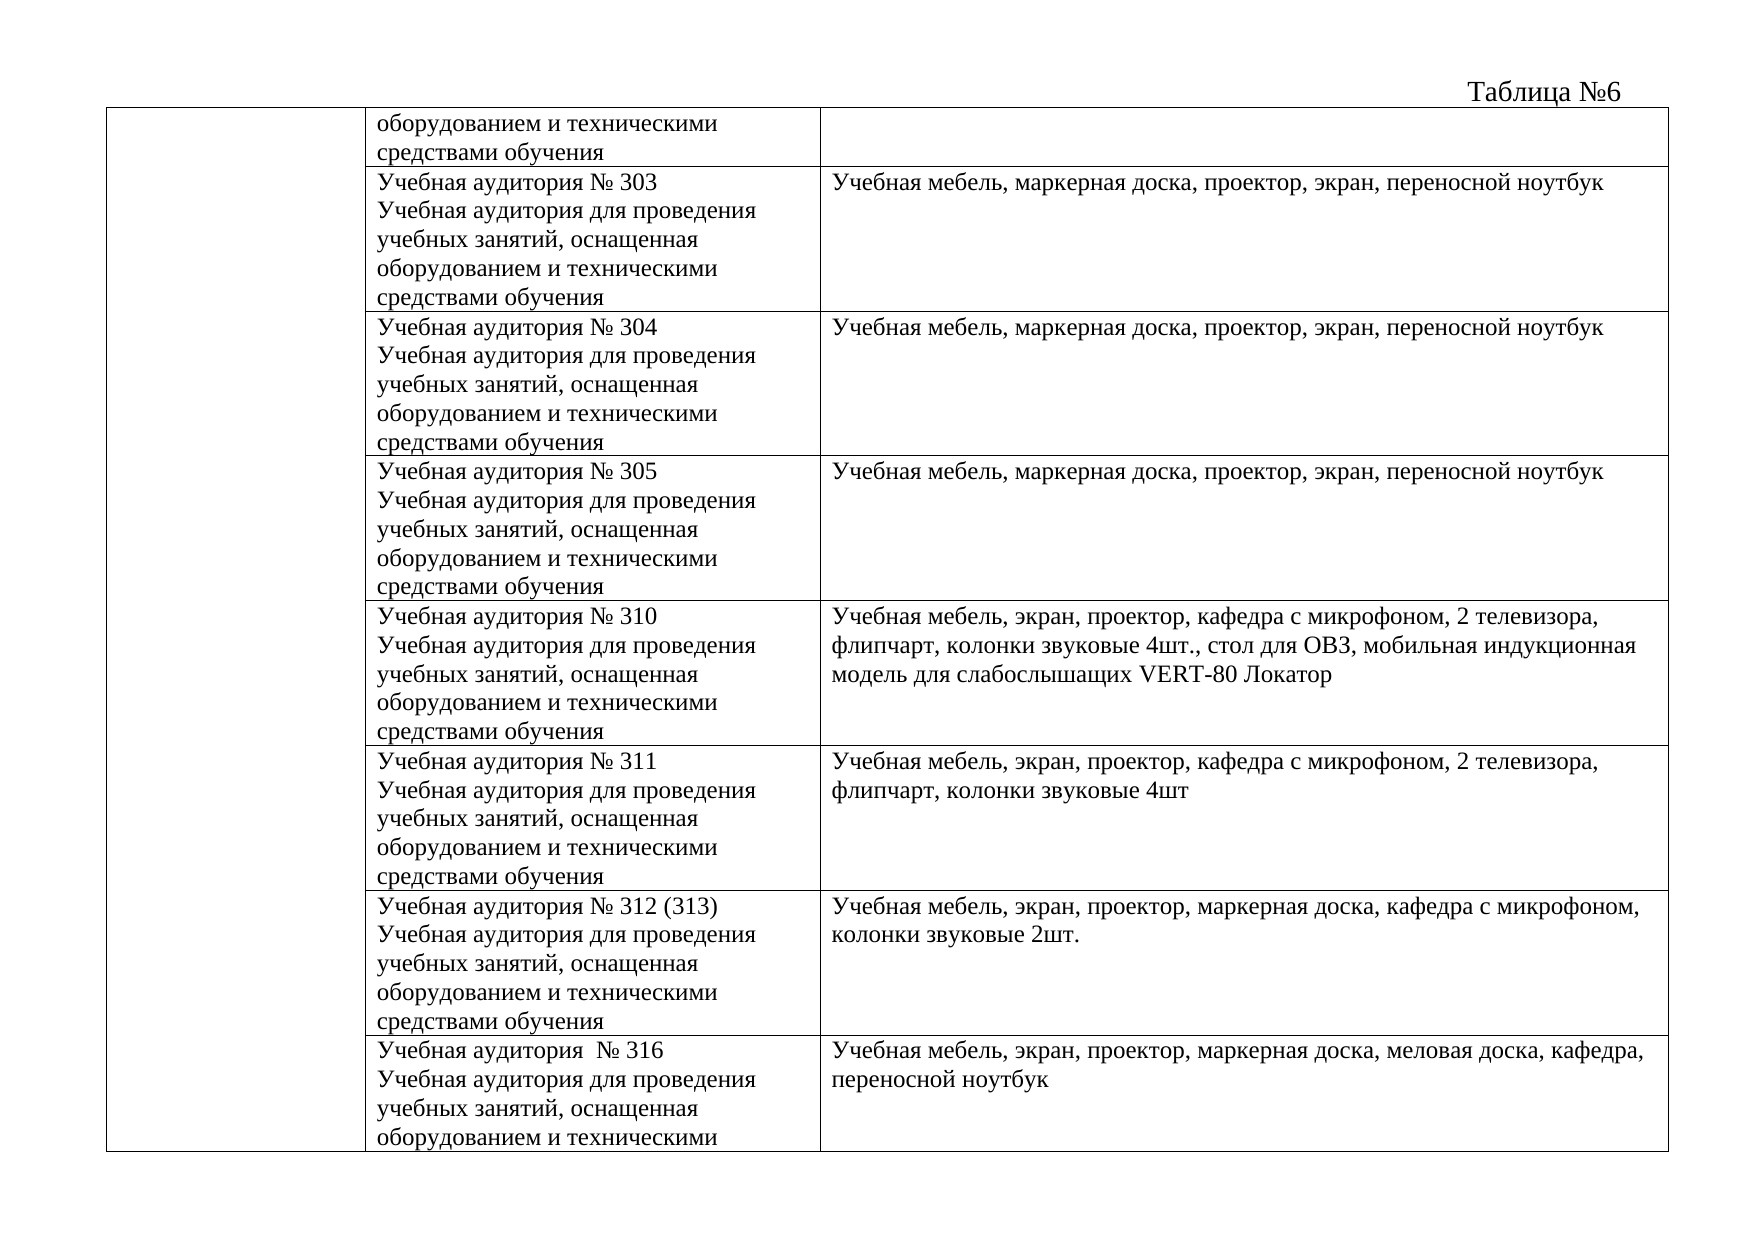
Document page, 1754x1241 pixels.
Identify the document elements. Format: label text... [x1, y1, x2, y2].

table_cell Учебная аудитория № 312 (313) Учебная аудитория для проведения учебных занятий, оснащенная оборудованием и техническими средствами обучения [366, 891, 820, 1034]
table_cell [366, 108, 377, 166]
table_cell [821, 1036, 1668, 1151]
table_cell Учебная аудитория № 310 Учебная аудитория для проведения учебных занятий, оснащенная оборудованием и техническими средствами обучения [366, 601, 820, 745]
table_cell Учебная аудитория № 305 Учебная аудитория для проведения учебных занятий, оснащенная оборудованием и техническими средствами обучения [366, 456, 820, 600]
table_cell Учебная мебель, маркерная доска, проектор, экран, переносной ноутбук [821, 312, 1668, 455]
table_cell Учебная аудитория № 303 Учебная аудитория для проведения учебных занятий, оснащенная оборудованием и техническими средствами обучения [366, 167, 820, 311]
table_cell Учебная мебель, экран, проектор, маркерная доска, кафедра с микрофоном, колонки звуковые 2шт. [821, 891, 1668, 1034]
table_cell Учебная аудитория № 311 Учебная аудитория для проведения учебных занятий, оснащенная оборудованием и техническими средствами обучения [366, 746, 820, 890]
table_cell Учебная аудитория № 302 Учебная аудитория для проведения учебных занятий, оснащенная оборудованием и техническими средствами обучения [604, 108, 820, 166]
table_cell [366, 1036, 820, 1151]
table_cell Учебная мебель, экран, проектор, кафедра с микрофоном, 2 телевизора, флипчарт, колонки звуковые 4шт [821, 746, 1668, 890]
table_cell Учебная мебель, экран, проектор, кафедра с микрофоном, 2 телевизора, флипчарт, колонки звуковые 4шт., стол для ОВЗ, мобильная индукционная модель для слабослышащих VERT-80 Локатор [821, 601, 1668, 745]
table_cell Учебная аудитория № 304 Учебная аудитория для проведения учебных занятий, оснащенная оборудованием и техническими средствами обучения [366, 312, 820, 455]
table_cell Учебная мебель, маркерная доска, проектор, экран, переносной ноутбук [821, 167, 1668, 311]
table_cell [821, 108, 1668, 166]
table_cell Учебная мебель, маркерная доска, проектор, экран, переносной ноутбук [821, 456, 1668, 600]
